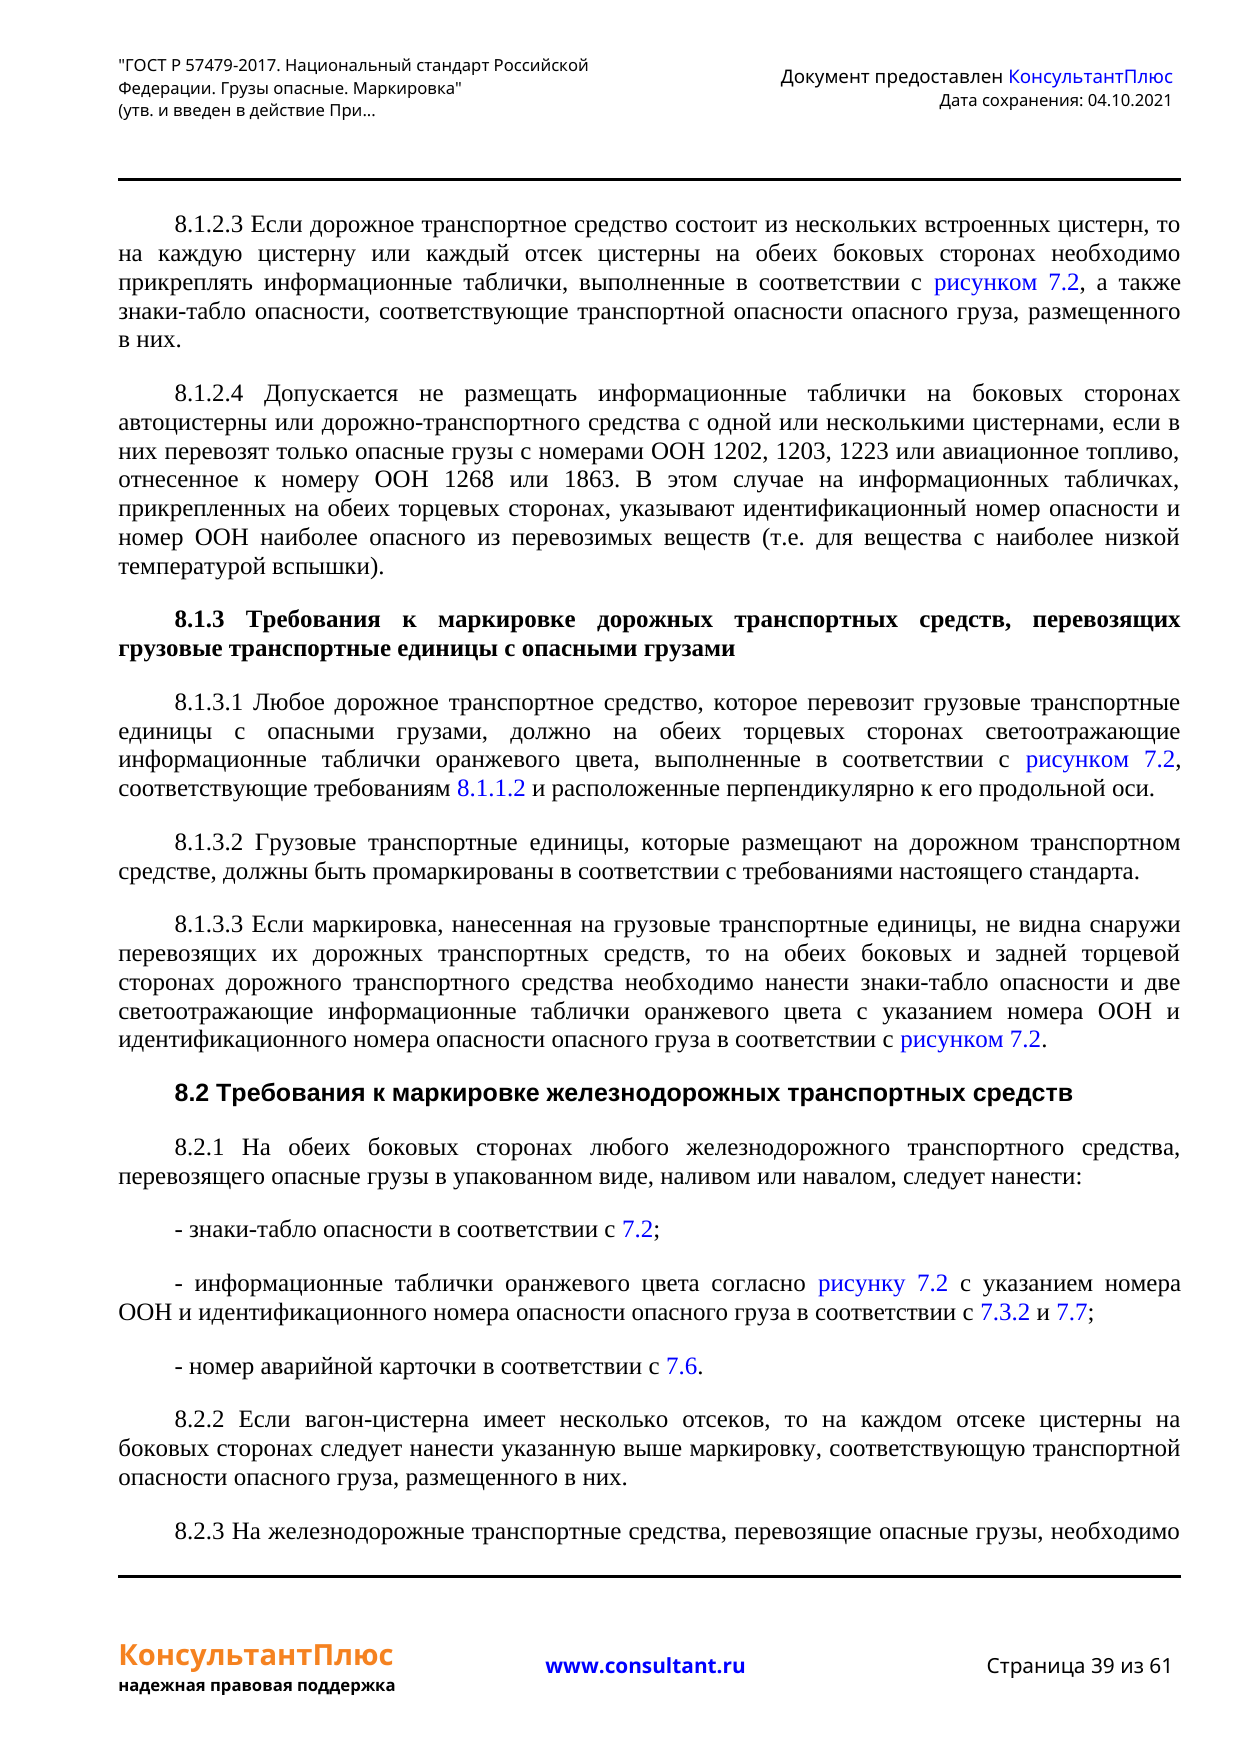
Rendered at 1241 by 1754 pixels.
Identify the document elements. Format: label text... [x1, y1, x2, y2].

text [118, 1516, 1181, 1544]
text 8.1.2.3 Если дорожное транспортное средство состоит из нескольких встроенных цистерн, то на каждую цистерну или каждый отсек цистерны на обеих боковых сторонах необходимо прикреплять информационные таблички, выполненные в соответствии с рисунком 7.2, а также знаки-табло опасности, соответствующие транспортной опасности опасного груза, размещенного в них. [118, 209, 1181, 353]
text 8.2.1 На обеих боковых сторонах любого железнодорожного транспортного средства, перевозящего опасные грузы в упакованном виде, наливом или навалом, следует нанести: [118, 1132, 1181, 1189]
text 8.1.3.1 Любое дорожное транспортное средство, которое перевозит грузовые транспортные единицы с опасными грузами, должно на обеих торцевых сторонах светоотражающие информационные таблички оранжевого цвета, выполненные в соответствии с рисунком 7.2, соответствующие требованиям 8.1.1.2 и расположенные перпендикулярно к его продольной оси. [118, 687, 1181, 802]
title 8.2 Требования к маркировке железнодорожных транспортных средств [118, 1078, 1181, 1107]
text 8.1.3.2 Грузовые транспортные единицы, которые размещают на дорожном транспортном средстве, должны быть промаркированы в соответствии с требованиями настоящего стандарта. [118, 827, 1181, 884]
text - информационные таблички оранжевого цвета согласно рисунку 7.2 с указанием номера ООН и идентификационного номера опасности опасного груза в соответствии с 7.3.2 и 7.7; [118, 1268, 1181, 1326]
text - знаки-табло опасности в соответствии с 7.2; [118, 1214, 1181, 1243]
text - номер аварийной карточки в соответствии с 7.6. [118, 1351, 1181, 1379]
text 8.2.2 Если вагон-цистерна имеет несколько отсеков, то на каждом отсеке цистерны на боковых сторонах следует нанести указанную выше маркировку, соответствующую транспортной опасности опасного груза, размещенного в них. [118, 1404, 1181, 1491]
text 8.1.3.3 Если маркировка, нанесенная на грузовые транспортные единицы, не видна снаружи перевозящих их дорожных транспортных средств, то на обеих боковых и задней торцевой сторонах дорожного транспортного средства необходимо нанести знаки-табло опасности и две светоотражающие информационные таблички оранжевого цвета с указанием номера ООН и идентификационного номера опасности опасного груза в соответствии с рисунком 7.2. [118, 909, 1181, 1053]
text 8.1.2.4 Допускается не размещать информационные таблички на боковых сторонах автоцистерны или дорожно-транспортного средства с одной или несколькими цистернами, если в них перевозят только опасные грузы с номерами ООН 1202, 1203, 1223 или авиационное топливо, отнесенное к номеру ООН 1268 или 1863. В этом случае на информационных табличках, прикрепленных на обеих торцевых сторонах, указывают идентификационный номер опасности и номер ООН наиболее опасного из перевозимых веществ (т.е. для вещества с наиболее низкой температурой вспышки). [118, 378, 1181, 579]
text 8.1.3 Требования к маркировке дорожных транспортных средств, перевозящих грузовые транспортные единицы с опасными грузами [118, 604, 1181, 662]
